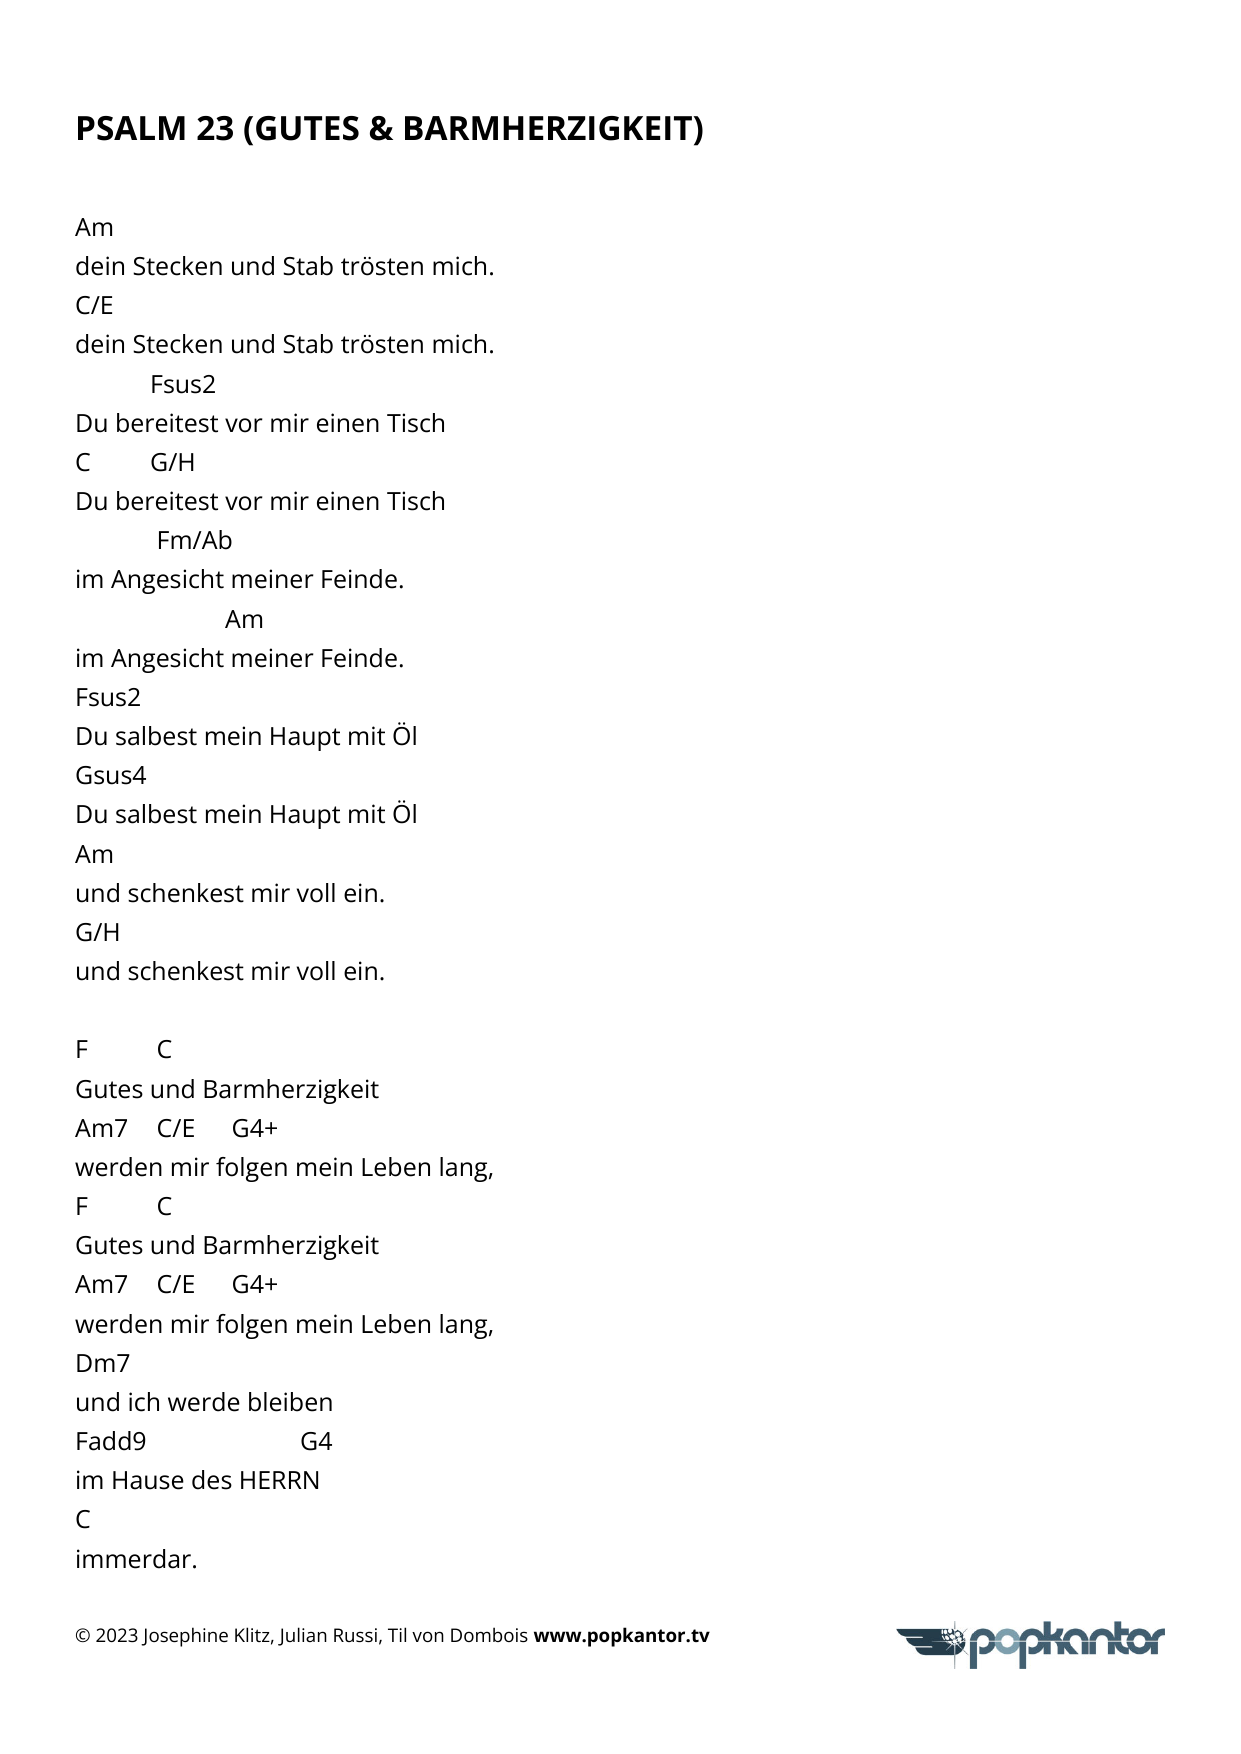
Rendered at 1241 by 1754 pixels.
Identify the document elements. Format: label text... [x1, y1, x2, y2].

text im Angesicht meiner Feinde. [75, 640, 1165, 674]
text Fm/Ab [75, 523, 1165, 557]
text © 2023 Josephine Klitz, Julian Russi, Til von Dombois www.popkantor.tv [75, 1623, 1165, 1648]
picture [896, 1648, 1165, 1669]
text dein Stecken und Stab trösten mich. [75, 249, 1165, 283]
text G/H [75, 914, 1165, 949]
text Du bereitest vor mir einen Tisch [75, 484, 1165, 518]
text Fsus2 [75, 366, 1165, 400]
text Am7 C/E G4+ [75, 1267, 1165, 1301]
text Du salbest mein Haupt mit Öl [75, 797, 1165, 831]
text C/E [75, 288, 1165, 322]
text F C [75, 1189, 1165, 1223]
text dein Stecken und Stab trösten mich. [75, 327, 1165, 361]
text immerdar. [75, 1541, 1165, 1575]
text und ich werde bleiben [75, 1384, 1165, 1419]
text F C [75, 1032, 1165, 1066]
text PSALM 23 (GUTES & BARMHERZIGKEIT) [75, 105, 1165, 151]
text im Angesicht meiner Feinde. [75, 562, 1165, 596]
text Gutes und Barmherzigkeit [75, 1071, 1165, 1105]
text Gutes und Barmherzigkeit [75, 1228, 1165, 1262]
text Am7 C/E G4+ [75, 1110, 1165, 1144]
text Du salbest mein Haupt mit Öl [75, 719, 1165, 753]
text werden mir folgen mein Leben lang, [75, 1149, 1165, 1184]
text werden mir folgen mein Leben lang, [75, 1306, 1165, 1340]
text Dm7 [75, 1345, 1165, 1379]
text und schenkest mir voll ein. [75, 875, 1165, 909]
text C G/H [75, 444, 1165, 479]
text Am [75, 209, 1165, 244]
text C [75, 1502, 1165, 1536]
text im Hause des HERRN [75, 1463, 1165, 1497]
text Fsus2 [75, 679, 1165, 714]
text Am [75, 836, 1165, 870]
text und schenkest mir voll ein. [75, 954, 1165, 988]
text Fadd9 G4 [75, 1424, 1165, 1458]
text Du bereitest vor mir einen Tisch [75, 405, 1165, 439]
text Gsus4 [75, 758, 1165, 792]
text Am [75, 601, 1165, 635]
